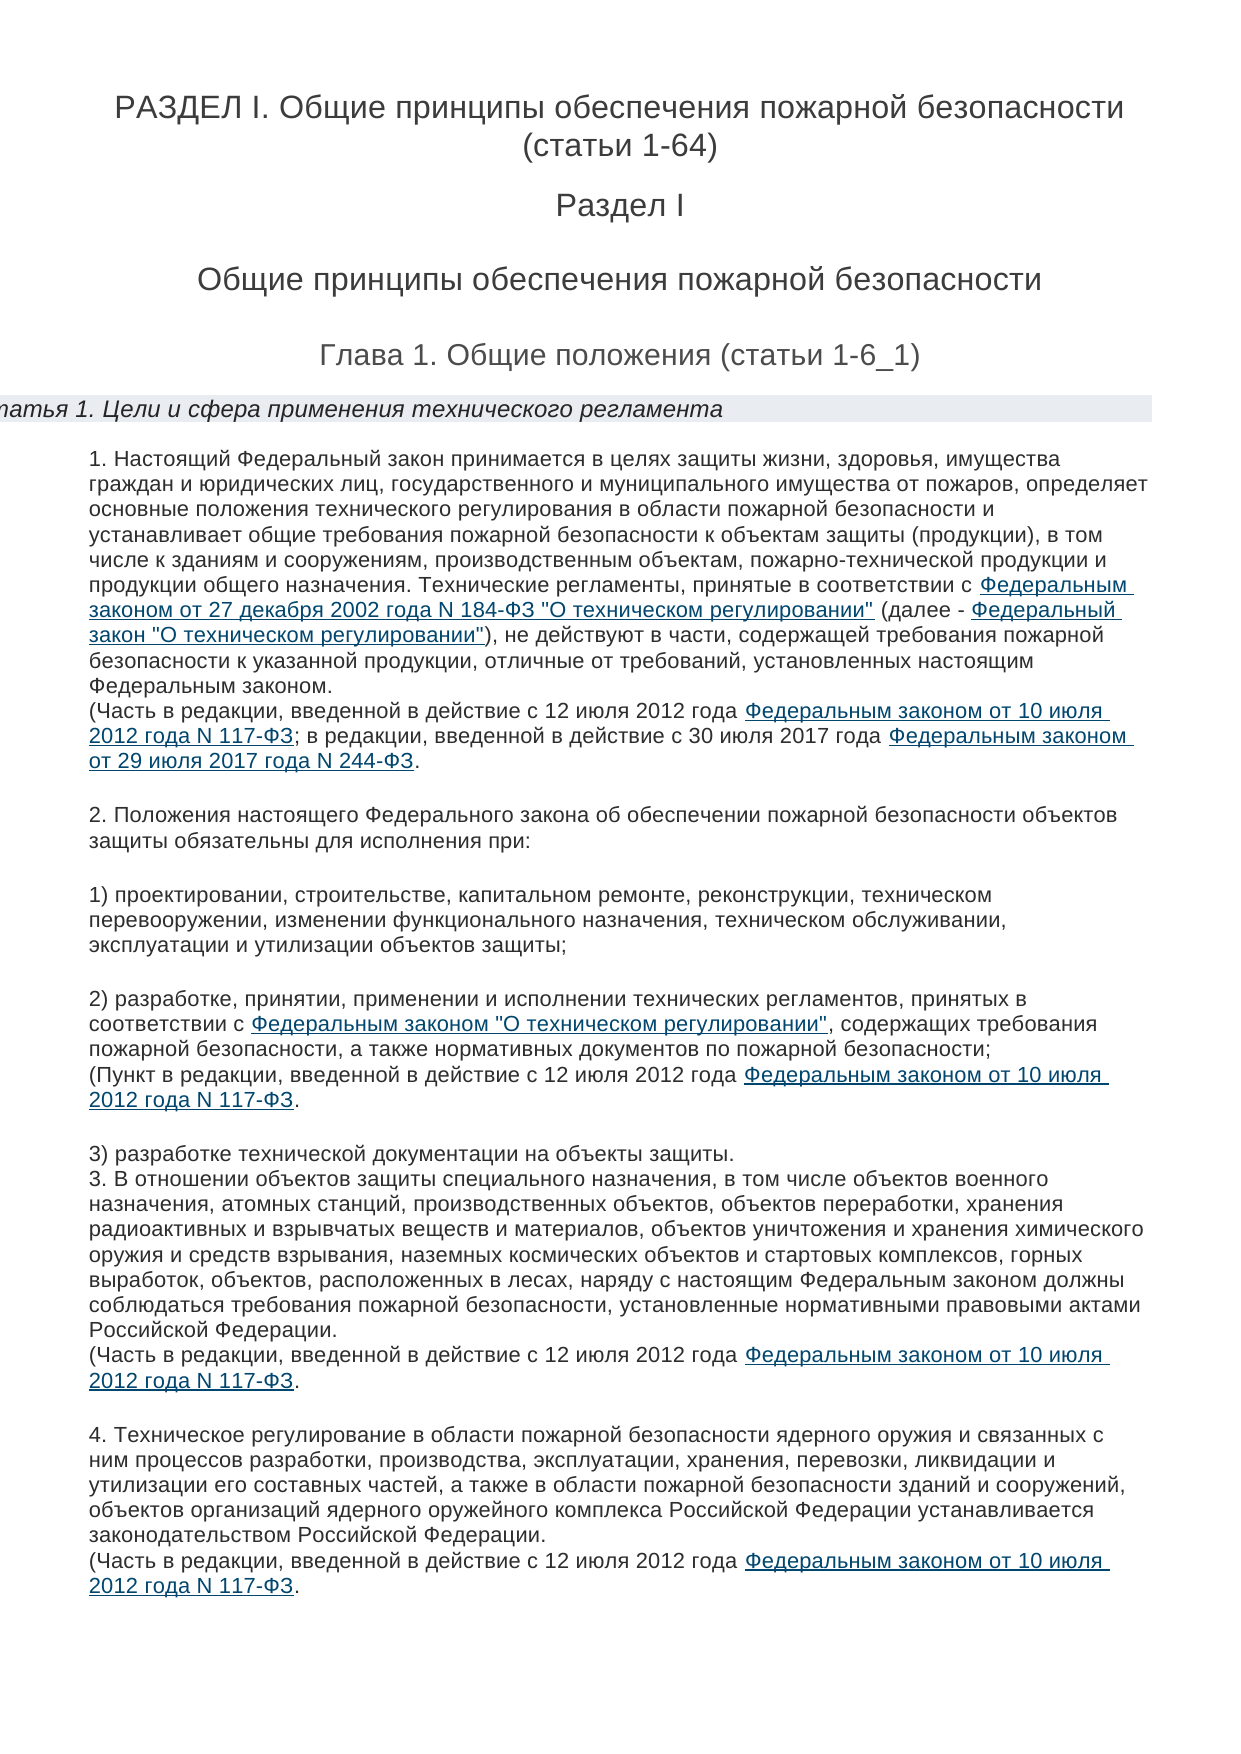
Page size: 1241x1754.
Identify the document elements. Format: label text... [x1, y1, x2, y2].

text 1) проектировании, строительстве, капитальном ремонте, реконструкции, техническом перевооружении, изменении функционального назначения, техническом обслуживании, эксплуатации и утилизации объектов защиты; [89, 881, 1152, 986]
text 3) разработке технической документации на объекты защиты. [89, 1141, 1152, 1166]
text 1. Настоящий Федеральный закон принимается в целях защиты жизни, здоровья, имущества граждан и юридических лиц, государственного и муниципального имущества от пожаров, определяет основные положения технического регулирования в области пожарной безопасности и устанавливает общие требования пожарной безопасности к объектам защиты (продукции), в том числе к зданиям и сооружениям, производственным объектам, пожарно-технической продукции и продукции общего назначения. Технические регламенты, принятые в соответствии с Федеральным законом от 27 декабря 2002 года N 184-ФЗ "О техническом регулировании" (далее - Федеральный закон "О техническом регулировании"), не действуют в части, содержащей требования пожарной безопасности к указанной продукции, отличные от требований, установленных настоящим Федеральным законом. (Часть в редакции, введенной в действие с 12 июля 2012 года Федеральным законом от 10 июля 2012 года N 117-ФЗ; в редакции, введенной в действие с 30 июля 2017 года Федеральным законом от 29 июля 2017 года N 244-ФЗ. [89, 446, 1152, 802]
text Раздел I Общие принципы обеспечения пожарной безопасности [89, 186, 1152, 297]
text 4. Техническое регулирование в области пожарной безопасности ядерного оружия и связанных с ним процессов разработки, производства, эксплуатации, хранения, перевозки, ликвидации и утилизации его составных частей, а также в области пожарной безопасности зданий и сооружений, объектов организаций ядерного оружейного комплекса Российской Федерации устанавливается законодательством Российской Федерации. (Часть в редакции, введенной в действие с 12 июля 2012 года Федеральным законом от 10 июля 2012 года N 117-ФЗ. [89, 1421, 1152, 1627]
subtitle Статья 1. Цели и сфера применения технического регламента [0, 395, 1152, 422]
text 3. В отношении объектов защиты специального назначения, в том числе объектов военного назначения, атомных станций, производственных объектов, объектов переработки, хранения радиоактивных и взрывчатых веществ и материалов, объектов уничтожения и хранения химического оружия и средств взрывания, наземных космических объектов и стартовых комплексов, горных выработок, объектов, расположенных в лесах, наряду с настоящим Федеральным законом должны соблюдаться требования пожарной безопасности, установленные нормативными правовыми актами Российской Федерации. (Часть в редакции, введенной в действие с 12 июля 2012 года Федеральным законом от 10 июля 2012 года N 117-ФЗ. [89, 1166, 1152, 1421]
subtitle Глава 1. Общие положения (статьи 1-6_1) [89, 337, 1152, 371]
text 2) разработке, принятии, применении и исполнении технических регламентов, принятых в соответствии с Федеральным законом "О техническом регулировании", содержащих требования пожарной безопасности, а также нормативных документов по пожарной безопасности; (Пункт в редакции, введенной в действие с 12 июля 2012 года Федеральным законом от 10 июля 2012 года N 117-ФЗ. [89, 986, 1152, 1141]
subtitle РАЗДЕЛ I. Общие принципы обеспечения пожарной безопасности (статьи 1-64) [89, 89, 1152, 163]
text 2. Положения настоящего Федерального закона об обеспечении пожарной безопасности объектов защиты обязательны для исполнения при: [89, 802, 1152, 881]
